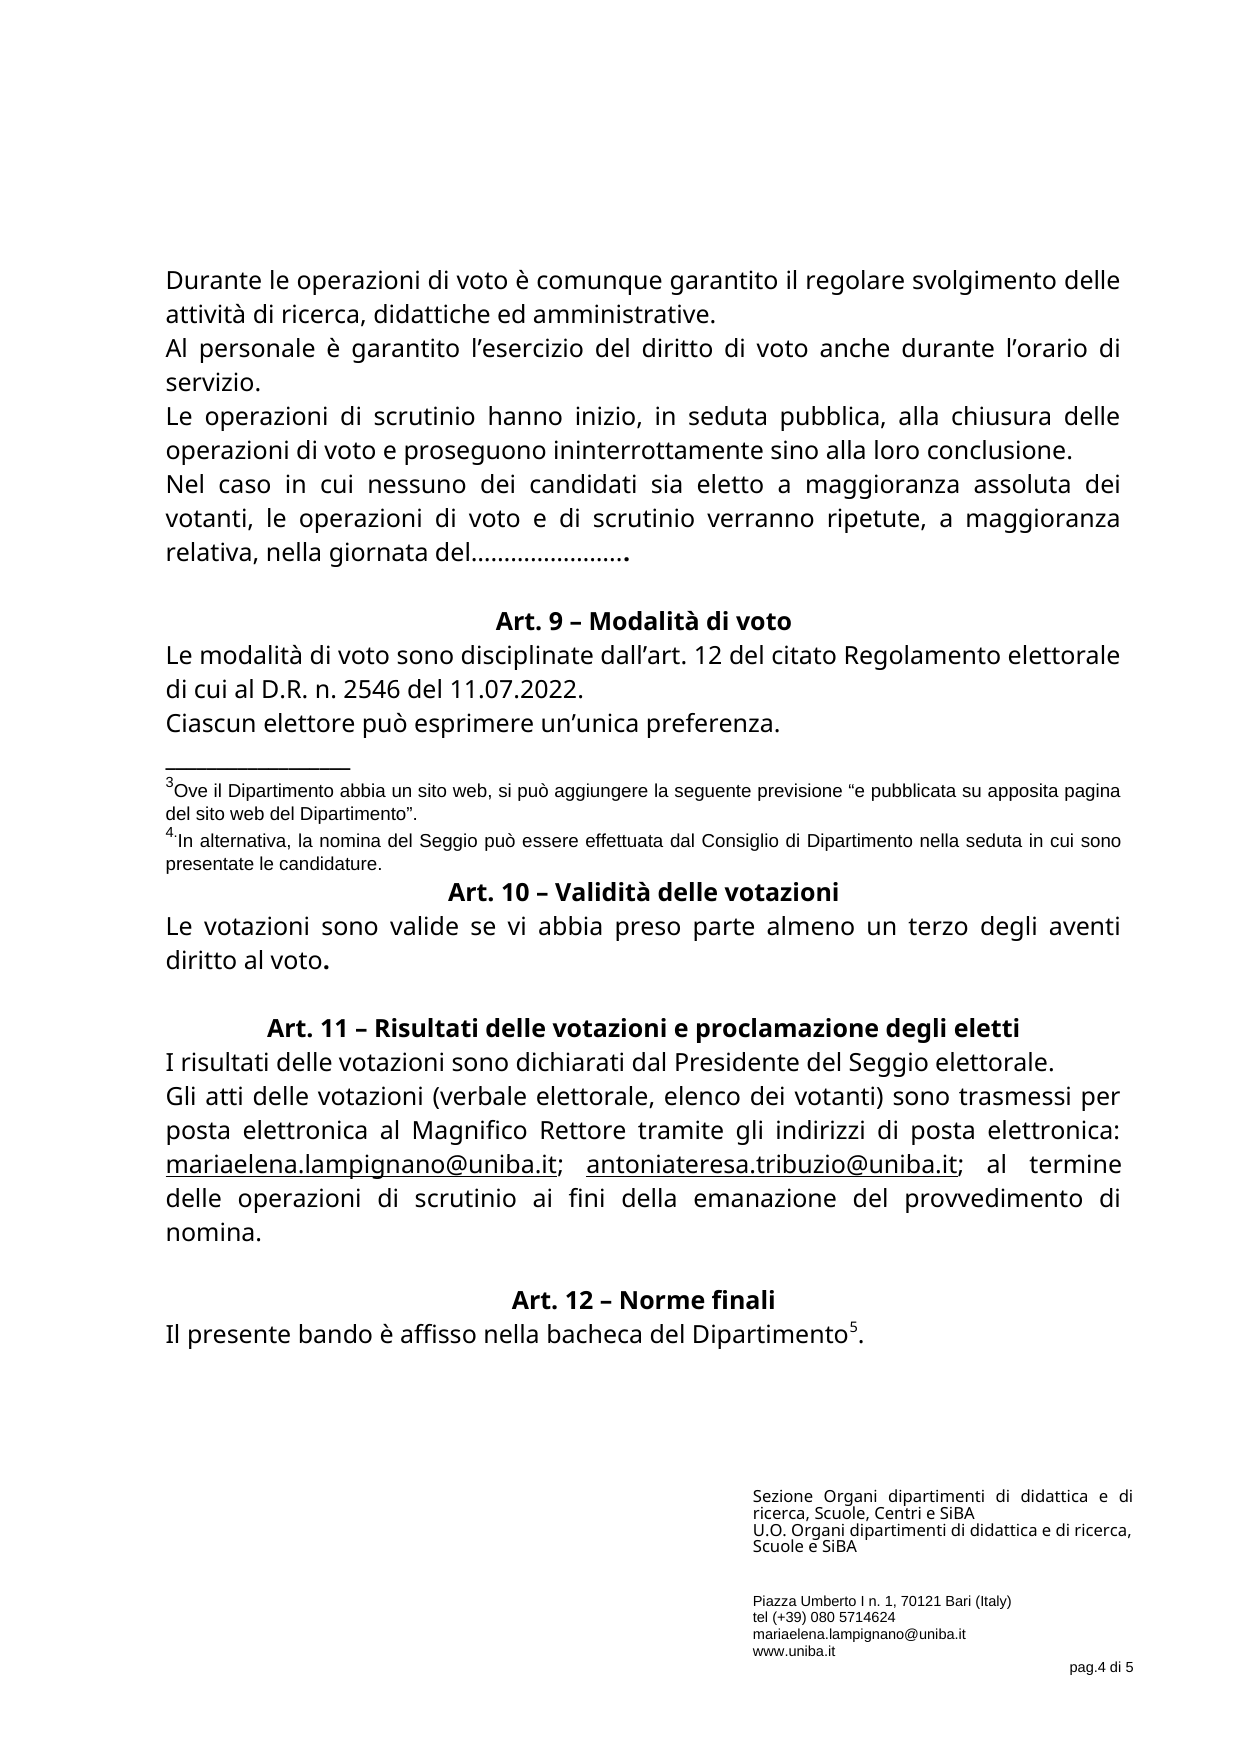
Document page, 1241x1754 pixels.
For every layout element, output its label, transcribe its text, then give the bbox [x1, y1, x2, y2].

text 4.In alternativa, la nomina del Seggio può essere effettuata dal Consiglio di Dipartimento nella seduta in cui sono presentate le candidature. [165, 824, 1122, 874]
text Art. 11 – Risultati delle votazioni e proclamazione degli eletti [165, 1010, 1122, 1044]
text Le operazioni di scrutinio hanno inizio, in seduta pubblica, alla chiusura delle operazioni di voto e proseguono ininterrottamente sino alla loro conclusione. [165, 399, 1122, 467]
text Ciascun elettore può esprimere un’unica preferenza. [165, 705, 1122, 739]
text Il presente bando è affisso nella bacheca del Dipartimento5. [165, 1317, 1122, 1351]
text Durante le operazioni di voto è comunque garantito il regolare svolgimento delle attività di ricerca, didattiche ed amministrative. [165, 263, 1122, 331]
text Le modalità di voto sono disciplinate dall’art. 12 del citato Regolamento elettorale di cui al D.R. n. 2546 del 11.07.2022. [165, 637, 1122, 705]
text Le votazioni sono valide se vi abbia preso parte almeno un terzo degli aventi diritto al voto. [165, 908, 1122, 976]
text Art. 9 – Modalità di voto [165, 603, 1122, 637]
text Gli atti delle votazioni (verbale elettorale, elenco dei votanti) sono trasmessi per posta elettronica al Magnifico Rettore tramite gli indirizzi di posta elettronica: mariaelena.lampignano@uniba.it; antoniateresa.tribuzio@uniba.it; al termine delle operazioni di scrutinio ai fini della emanazione del provvedimento di nomina. [165, 1078, 1122, 1249]
text Art. 10 – Validità delle votazioni [165, 874, 1122, 908]
text Art. 12 – Norme finali [165, 1283, 1122, 1317]
text __________________ [165, 739, 1122, 773]
text I risultati delle votazioni sono dichiarati dal Presidente del Seggio elettorale. [165, 1044, 1122, 1078]
text Nel caso in cui nessuno dei candidati sia eletto a maggioranza assoluta dei votanti, le operazioni di voto e di scrutinio verranno ripetute, a maggioranza relativa, nella giornata del…………………... [165, 467, 1122, 569]
text 3Ove il Dipartimento abbia un sito web, si può aggiungere la seguente previsione “e pubblicata su apposita pagina del sito web del Dipartimento”. [165, 773, 1122, 824]
text Al personale è garantito l’esercizio del diritto di voto anche durante l’orario di servizio. [165, 331, 1122, 399]
